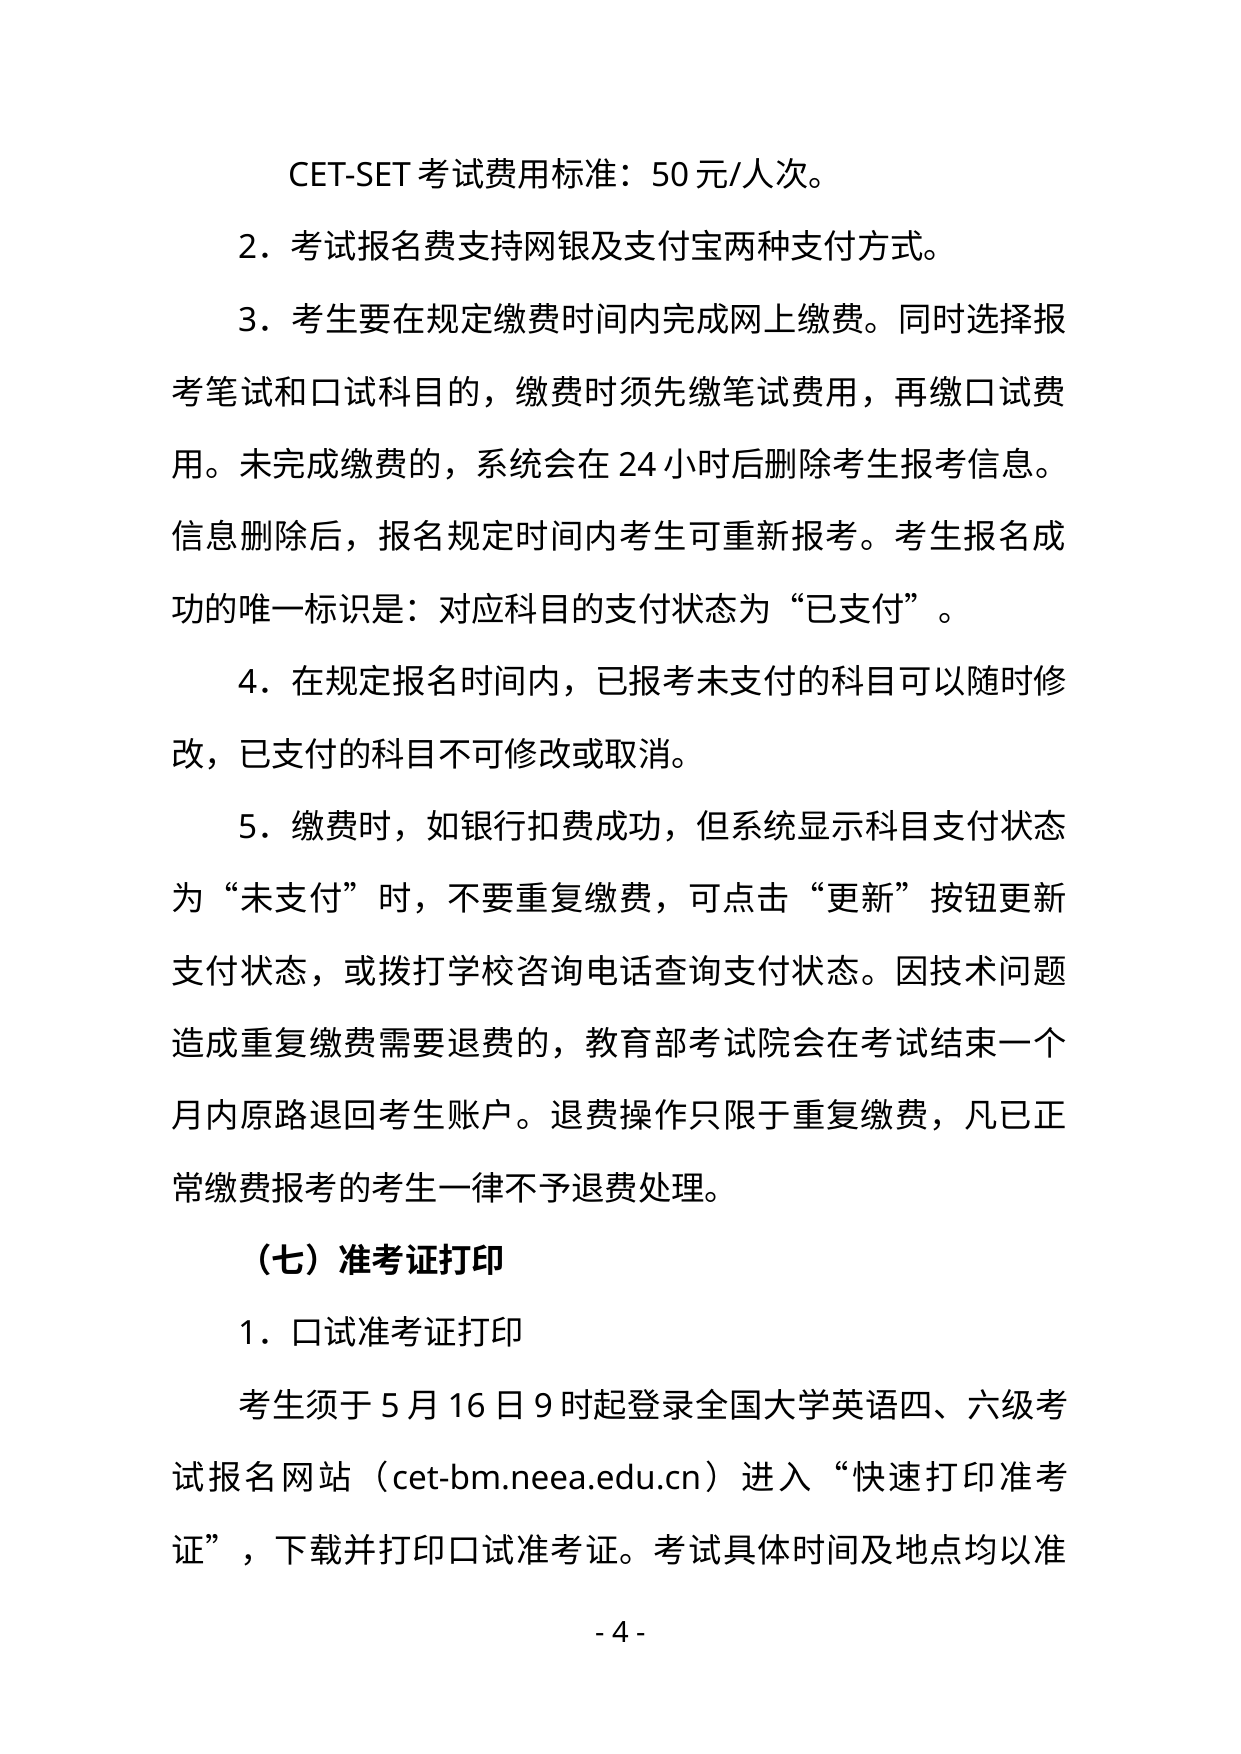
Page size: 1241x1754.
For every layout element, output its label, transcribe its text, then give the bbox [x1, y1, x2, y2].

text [171, 1378, 1069, 1572]
text 1．口试准考证打印 [171, 1306, 1069, 1354]
text 3．考生要在规定缴费时间内完成网上缴费。同时选择报考笔试和口试科目的，缴费时须先缴笔试费用，再缴口试费用。未完成缴费的，系统会在24小时后删除考生报考信息。信息删除后，报名规定时间内考生可重新报考。考生报名成功的唯一标识是：对应科目的支付状态为“已支付”。 [171, 293, 1069, 631]
text CET-SET考试费用标准：50元/人次。 [171, 148, 1069, 196]
text （七）准考证打印 [171, 1233, 1069, 1282]
text 2．考试报名费支持网银及支付宝两种支付方式。 [171, 220, 1069, 269]
text 5．缴费时，如银行扣费成功，但系统显示科目支付状态为“未支付”时，不要重复缴费，可点击“更新”按钮更新支付状态，或拨打学校咨询电话查询支付状态。因技术问题造成重复缴费需要退费的，教育部考试院会在考试结束一个月内原路退回考生账户。退费操作只限于重复缴费，凡已正常缴费报考的考生一律不予退费处理。 [171, 799, 1069, 1209]
text 4．在规定报名时间内，已报考未支付的科目可以随时修改，已支付的科目不可修改或取消。 [171, 655, 1069, 776]
